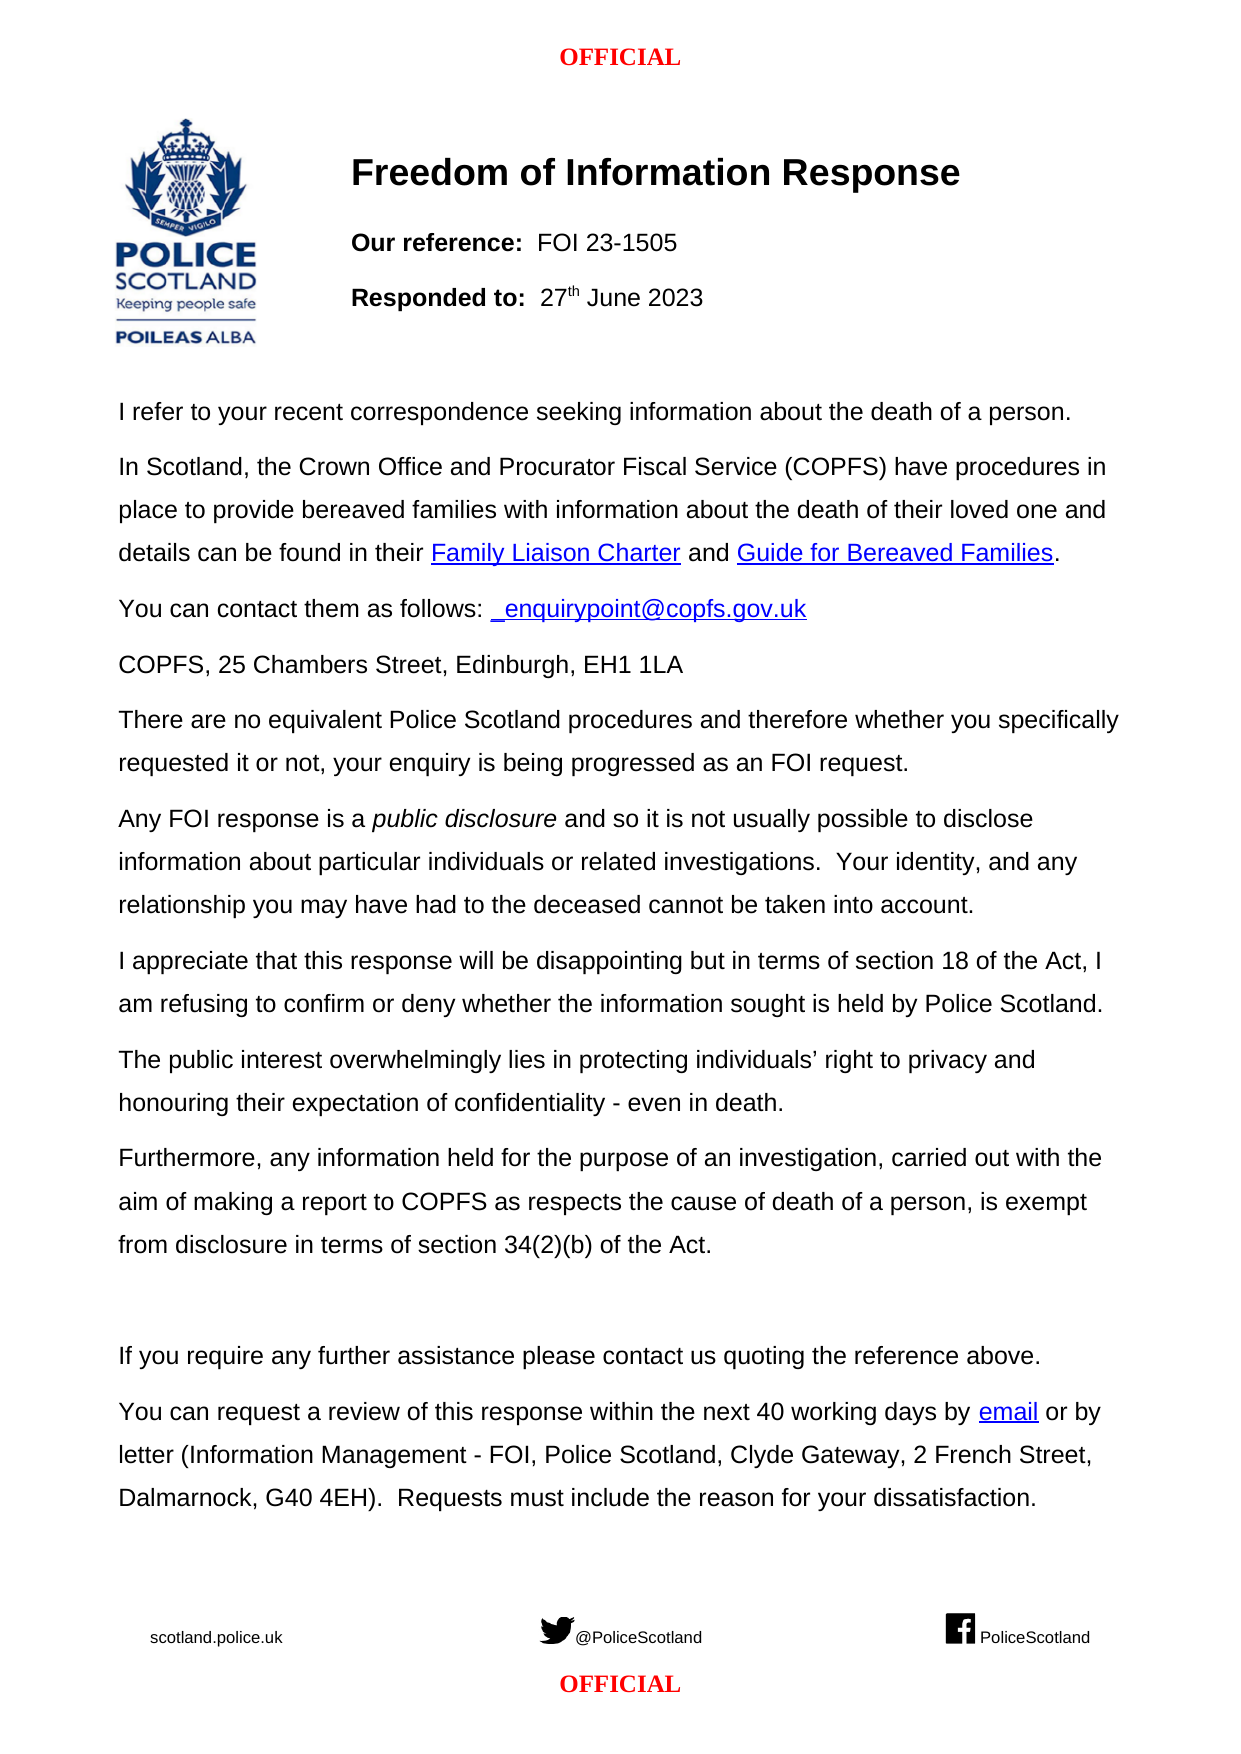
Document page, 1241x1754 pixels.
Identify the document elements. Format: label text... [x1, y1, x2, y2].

text Furthermore, any information held for the purpose of an investigation, carried out with the aim of making a report to COPFS as respects the cause of death of a person, is exempt from disclosure in terms of section 34(2)(b) of the Act. [118, 1143, 1122, 1258]
text You can request a review of this response within the next 40 working days by email or by letter (Information Management - FOI, Police Scotland, Clyde Gateway, 2 French Street, Dalmarnock, G40 4EH). Requests must include the reason for your dissatisfaction. [118, 1396, 1122, 1511]
text COPFS, 25 Chambers Street, Edinburgh, EH1 1LA [118, 649, 1122, 678]
table_header [103, 118, 339, 384]
text Any FOI response is a public disclosure and so it is not usually possible to disclose information about particular individuals or related investigations. Your identity, and any relationship you may have had to the deceased cannot be taken into account. [118, 804, 1122, 919]
table_header Freedom of Information Response Our reference: FOI 23-1505 Responded to: 27th June 2023 [340, 118, 1121, 384]
text I appreciate that this response will be disappointing but in terms of section 18 of the Act, I am refusing to confirm or deny whether the information sought is held by Police Scotland. [118, 946, 1122, 1018]
text I refer to your recent correspondence seeking information about the death of a person. [118, 396, 1122, 425]
text In Scotland, the Crown Office and Procurator Fiscal Service (COPFS) have procedures in place to provide bereaved families with information about the death of their loved one and details can be found in their Family Liaison Charter and Guide for Bereaved Families. [118, 452, 1122, 567]
picture [538, 1617, 575, 1644]
text There are no equivalent Police Scotland procedures and therefore whether you specifically requested it or not, your enquiry is being progressed as an FOI request. [118, 705, 1122, 777]
text The public interest overwhelmingly lies in protecting individuals’ right to privacy and honouring their expectation of confidentiality - even in death. [118, 1044, 1122, 1116]
text If you require any further assistance please contact us quoting the reference above. [118, 1341, 1122, 1369]
picture [945, 1613, 976, 1644]
text You can contact them as follows: _enquirypoint@copfs.gov.uk [118, 594, 1122, 623]
picture [114, 118, 257, 347]
